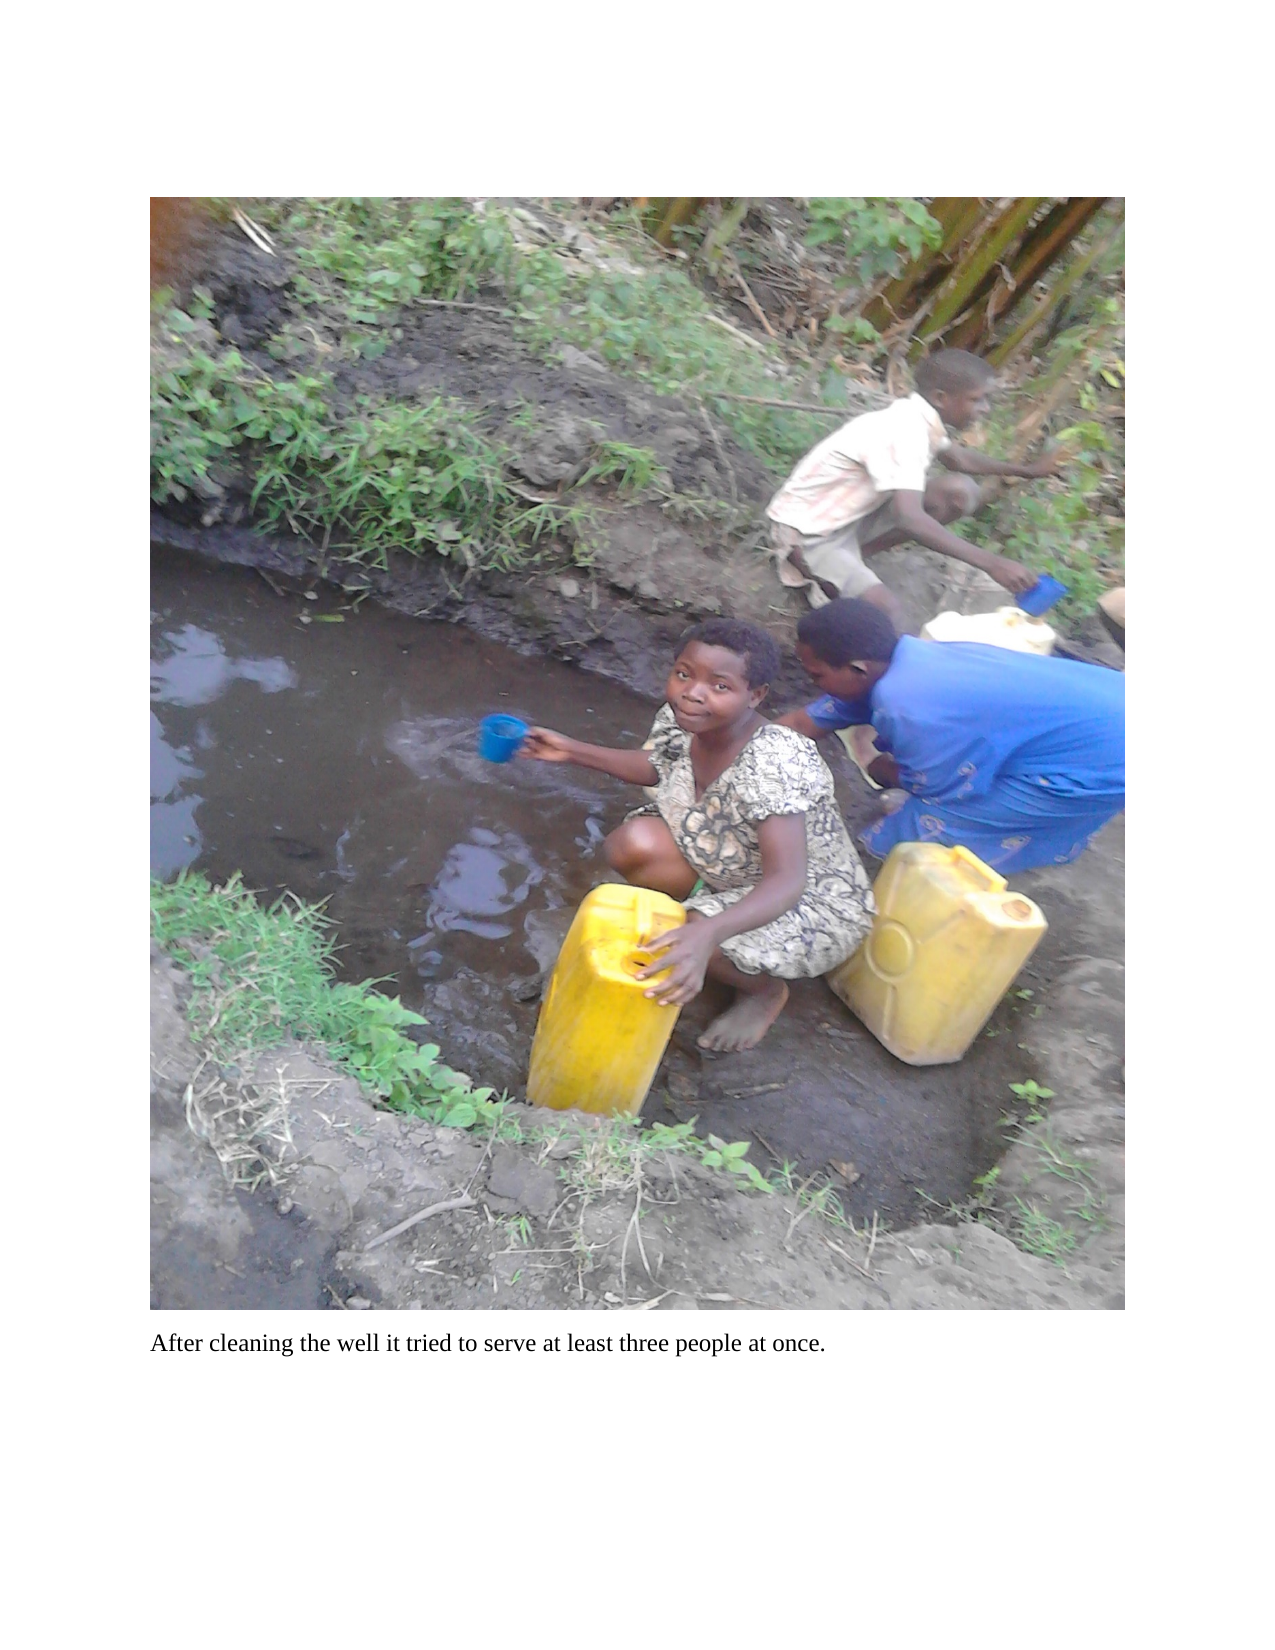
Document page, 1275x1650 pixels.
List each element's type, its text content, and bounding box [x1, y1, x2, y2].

text After cleaning the well it tried to serve at least three people at once. [150, 1328, 1125, 1357]
picture [150, 197, 1125, 1310]
